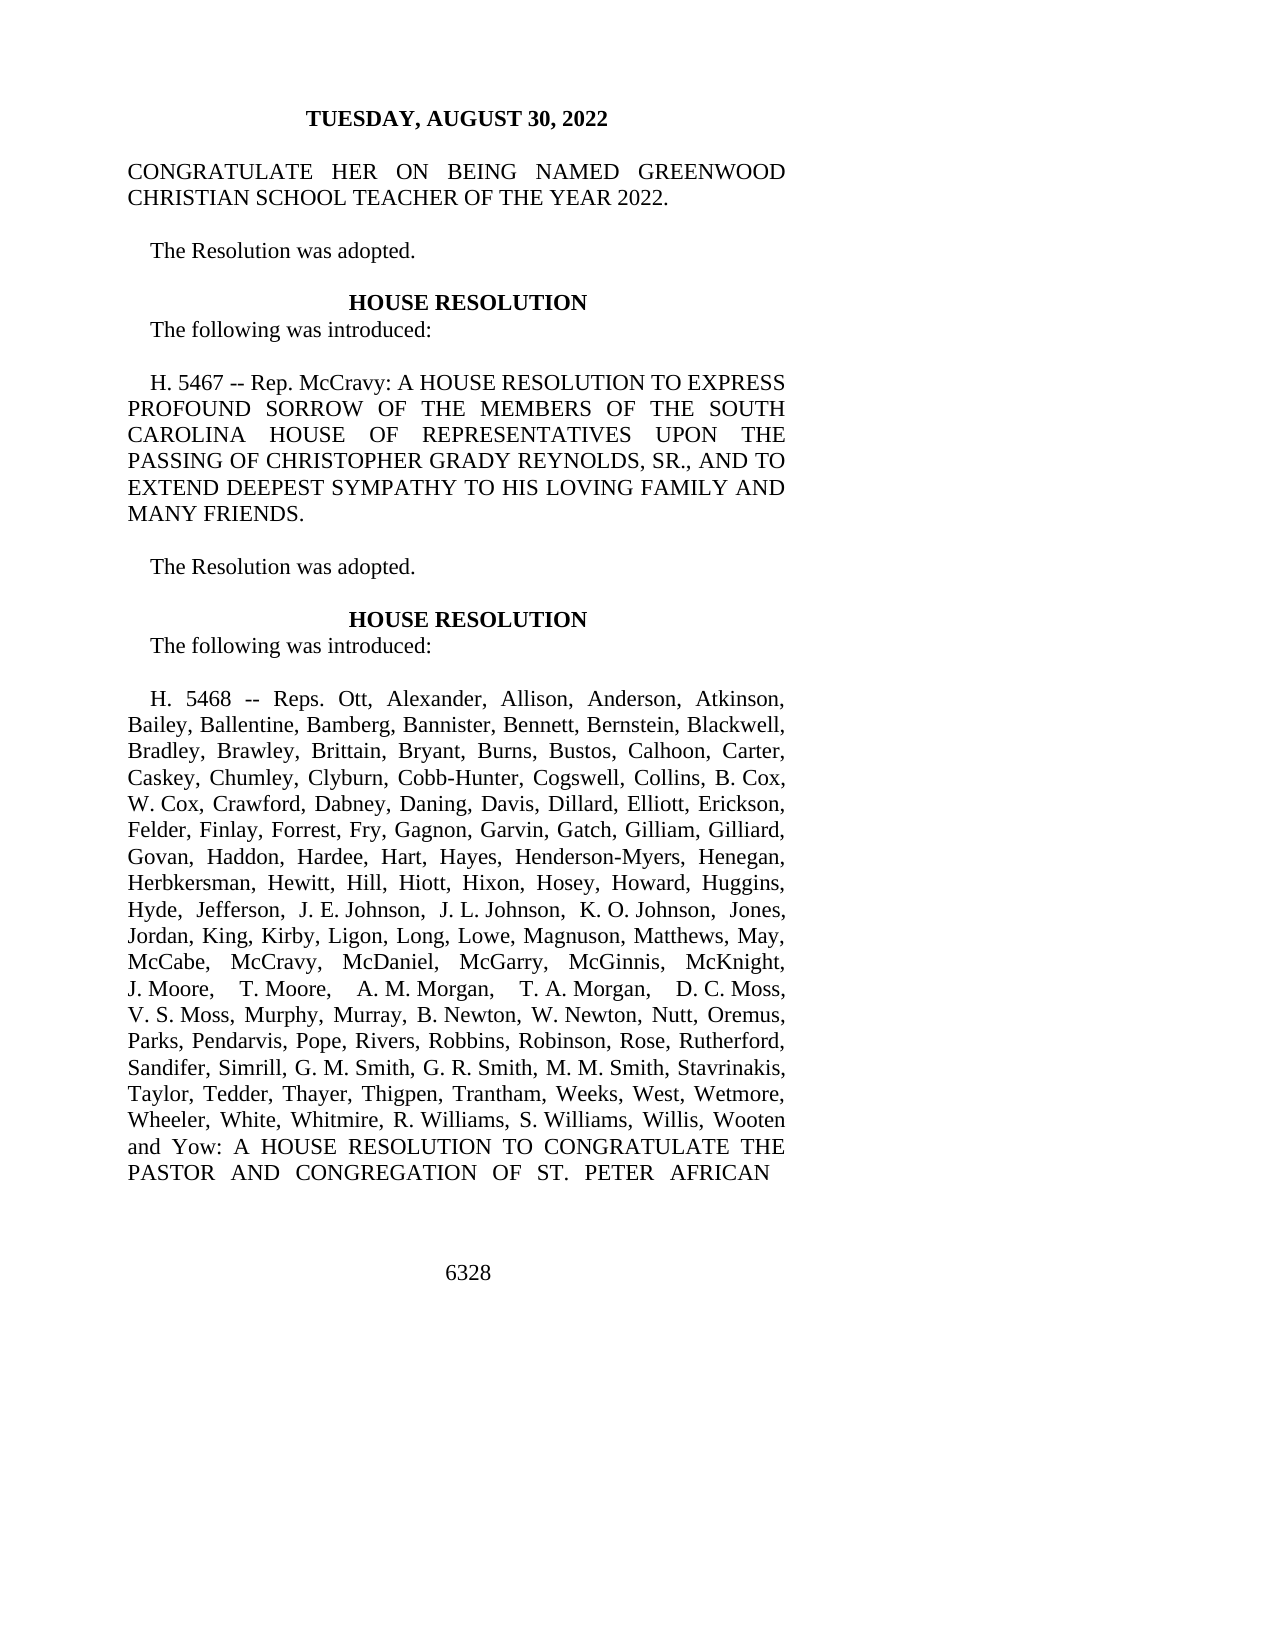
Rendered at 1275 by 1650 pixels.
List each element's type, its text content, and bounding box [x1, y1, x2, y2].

text HOUSE RESOLUTION [127, 289, 786, 316]
text HOUSE RESOLUTION [127, 606, 786, 632]
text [127, 685, 786, 1212]
text The Resolution was adopted. [127, 553, 786, 579]
text The Resolution was adopted. [127, 237, 786, 263]
text The following was introduced: [127, 316, 786, 342]
text H. 5467 -- Rep. McCravy: A HOUSE RESOLUTION TO EXPRESS PROFOUND SORROW OF THE MEMBERS OF THE SOUTH CAROLINA HOUSE OF REPRESENTATIVES UPON THE PASSING OF CHRISTOPHER GRADY REYNOLDS, SR., AND TO EXTEND DEEPEST SYMPATHY TO HIS LOVING FAMILY AND MANY FRIENDS. [127, 368, 786, 527]
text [127, 158, 786, 210]
text The following was introduced: [127, 632, 786, 658]
